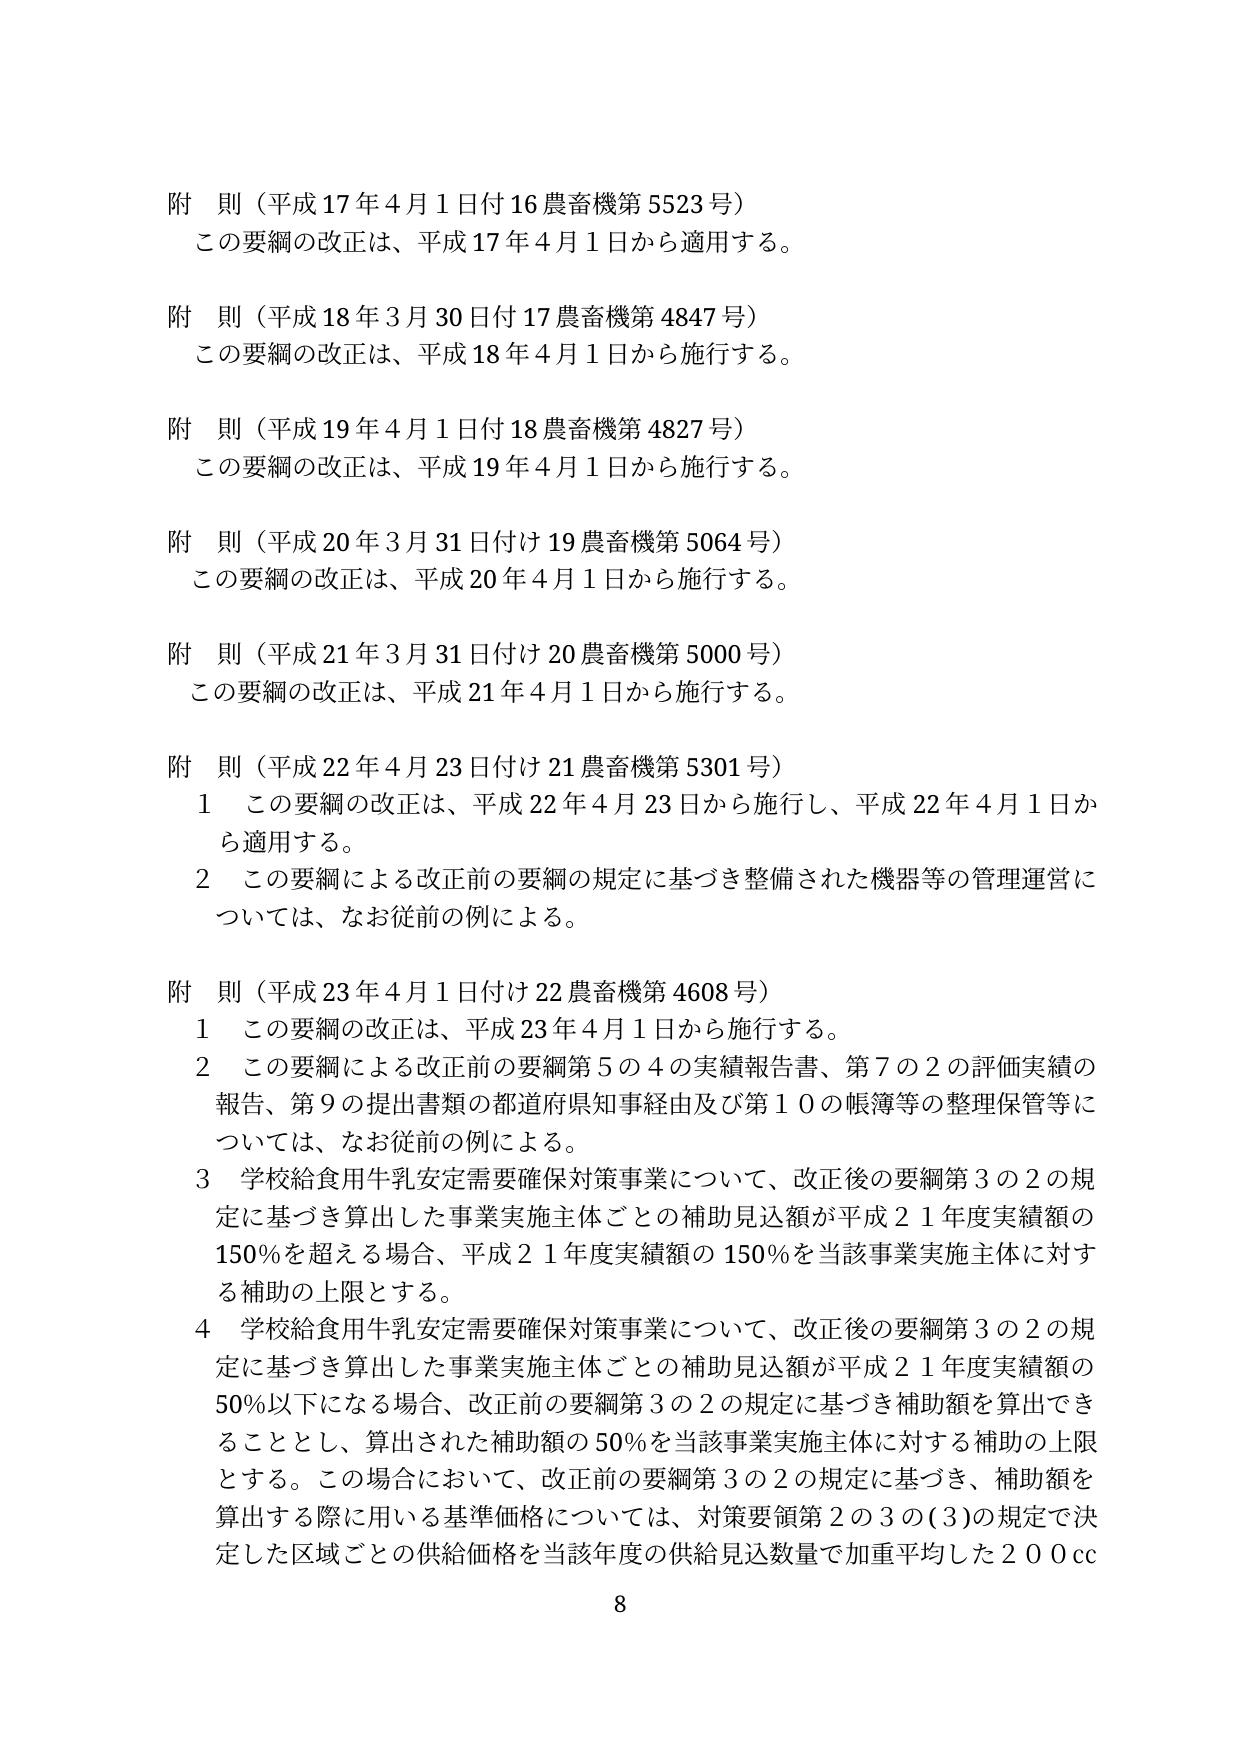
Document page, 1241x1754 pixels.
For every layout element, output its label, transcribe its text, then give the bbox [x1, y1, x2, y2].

text 附 則（平成20年３月31日付け19農畜機第5064号） [142, 521, 1098, 559]
text 附 則（平成19年４月１日付18農畜機第4827号） [142, 409, 1098, 446]
text この要綱の改正は、平成19年４月１日から施行する。 [142, 446, 1098, 484]
text ２ この要綱による改正前の要綱の規定に基づき整備された機器等の管理運営については、なお従前の例による。 [190, 859, 1098, 934]
text この要綱の改正は、平成20年４月１日から施行する。 [189, 559, 1098, 596]
text この要綱の改正は、平成21年４月１日から施行する。 [188, 671, 1098, 709]
text １ この要綱の改正は、平成23年４月１日から施行する。 [190, 1009, 1098, 1046]
text この要綱の改正は、平成18年４月１日から施行する。 [142, 334, 1098, 371]
text 附 則（平成22年４月23日付け21農畜機第5301号） [142, 746, 1098, 784]
text 附 則（平成17年４月１日付16農畜機第5523号） [142, 184, 1098, 221]
text この要綱の改正は、平成17年４月１日から適用する。 [142, 221, 1098, 259]
text 附 則（平成21年３月31日付け20農畜機第5000号） [142, 634, 1098, 671]
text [190, 1309, 1098, 1571]
text １ この要綱の改正は、平成22年４月23日から施行し、平成22年４月１日から適用する。 [192, 784, 1098, 859]
text 附 則（平成23年４月１日付け22農畜機第4608号） [142, 971, 1098, 1009]
text ２ この要綱による改正前の要綱第５の４の実績報告書、第７の２の評価実績の報告、第９の提出書類の都道府県知事経由及び第１０の帳簿等の整理保管等については、なお従前の例による。 [190, 1046, 1098, 1159]
text ３ 学校給食用牛乳安定需要確保対策事業について、改正後の要綱第３の２の規定に基づき算出した事業実施主体ごとの補助見込額が平成２１年度実績額の150％を超える場合、平成２１年度実績額の150％を当該事業実施主体に対する補助の上限とする。 [190, 1159, 1098, 1309]
text 附 則（平成18年３月30日付17農畜機第4847号） [142, 296, 1098, 334]
